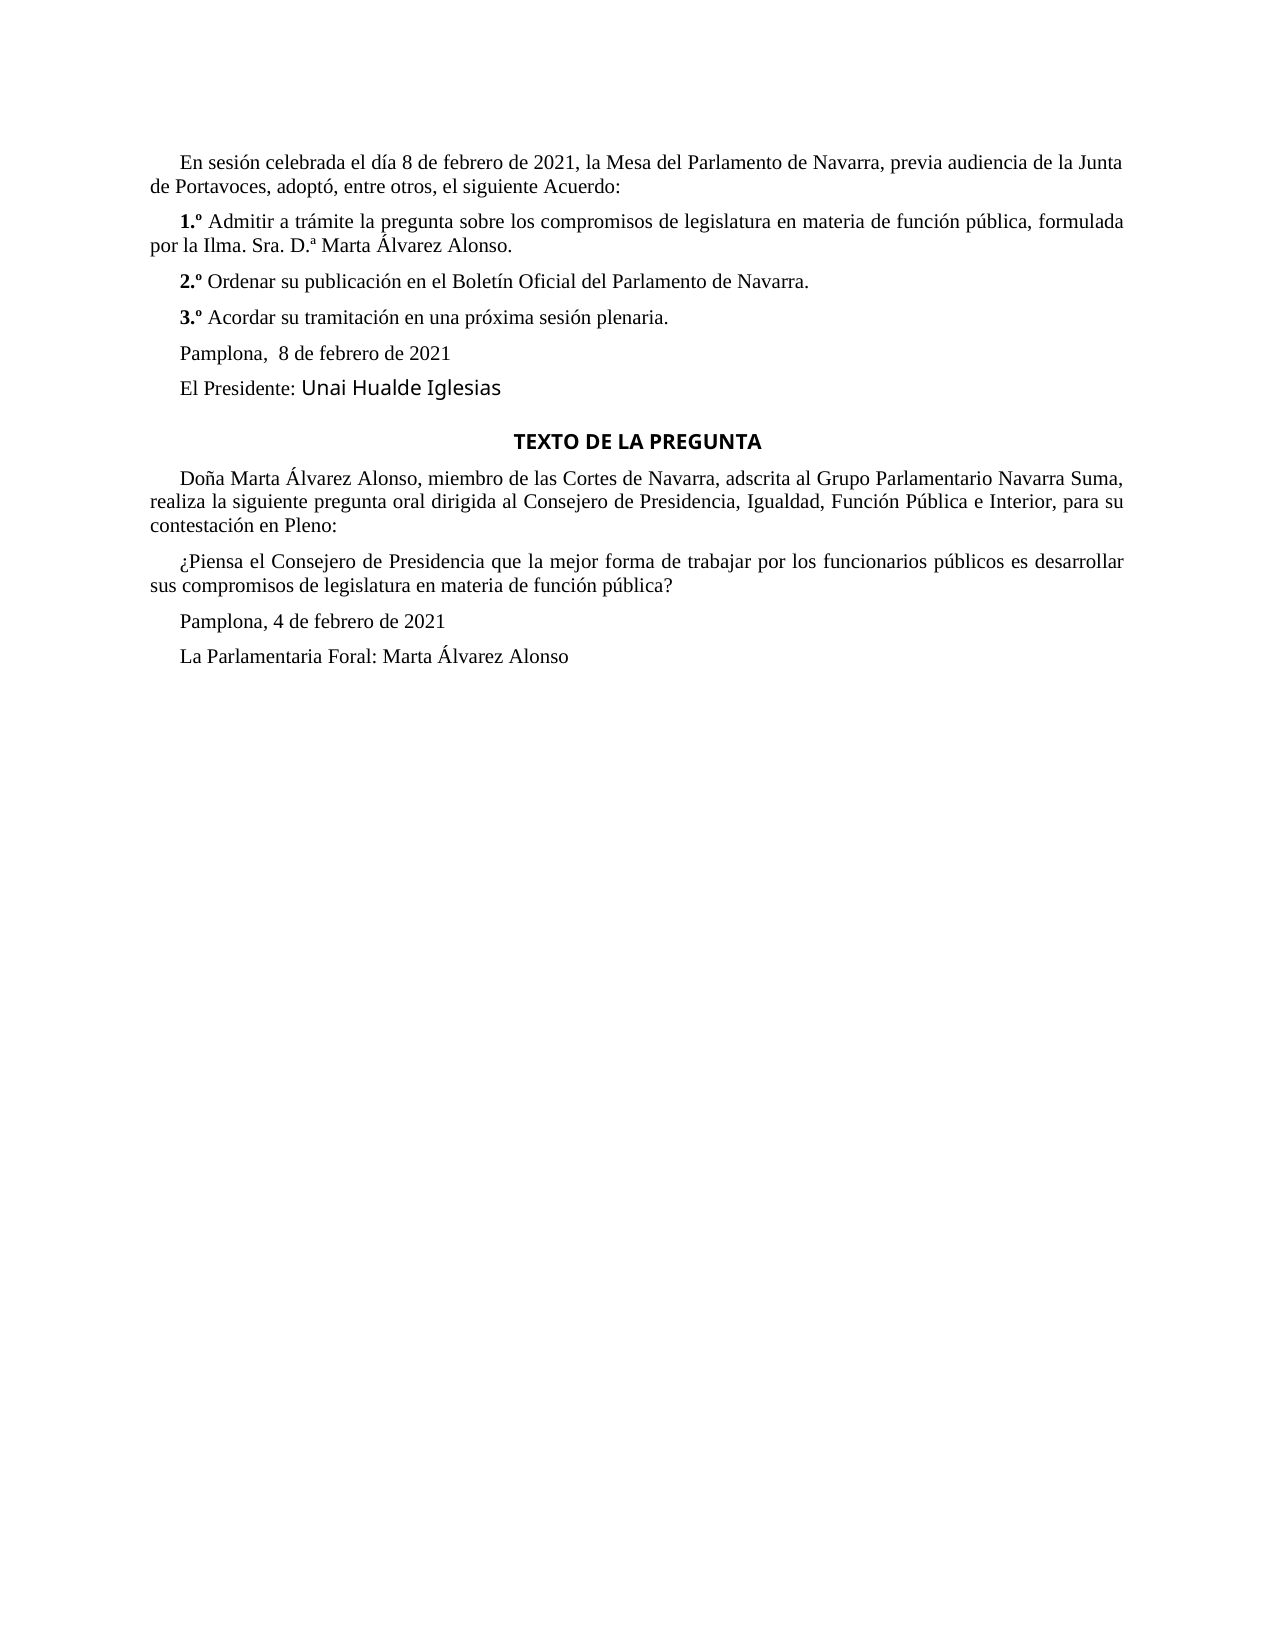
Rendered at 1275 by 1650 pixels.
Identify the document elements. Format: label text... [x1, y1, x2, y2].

text 3.º Acordar su tramitación en una próxima sesión plenaria. [150, 305, 1125, 329]
text El Presidente: Unai Hualde Iglesias [150, 377, 1125, 401]
text En sesión celebrada el día 8 de febrero de 2021, la Mesa del Parlamento de Navarra, previa audiencia de la Junta de Portavoces, adoptó, entre otros, el siguiente Acuerdo: [150, 150, 1125, 198]
text 1.º Admitir a trámite la pregunta sobre los compromisos de legislatura en materia de función pública, formulada por la Ilma. Sra. D.ª Marta Álvarez Alonso. [150, 210, 1125, 258]
text 2.º Ordenar su publicación en el Boletín Oficial del Parlamento de Navarra. [150, 269, 1125, 293]
text Pamplona, 4 de febrero de 2021 [150, 609, 1125, 633]
text La Parlamentaria Foral: Marta Álvarez Alonso [150, 645, 1125, 669]
text Pamplona, 8 de febrero de 2021 [150, 341, 1125, 365]
text Doña Marta Álvarez Alonso, miembro de las Cortes de Navarra, adscrita al Grupo Parlamentario Navarra Suma, realiza la siguiente pregunta oral dirigida al Consejero de Presidencia, Igualdad, Función Pública e Interior, para su contestación en Pleno: [150, 466, 1125, 538]
text TEXTO DE LA PREGUNTA [150, 430, 1125, 454]
text ¿Piensa el Consejero de Presidencia que la mejor forma de trabajar por los funcionarios públicos es desarrollar sus compromisos de legislatura en materia de función pública? [150, 549, 1125, 597]
